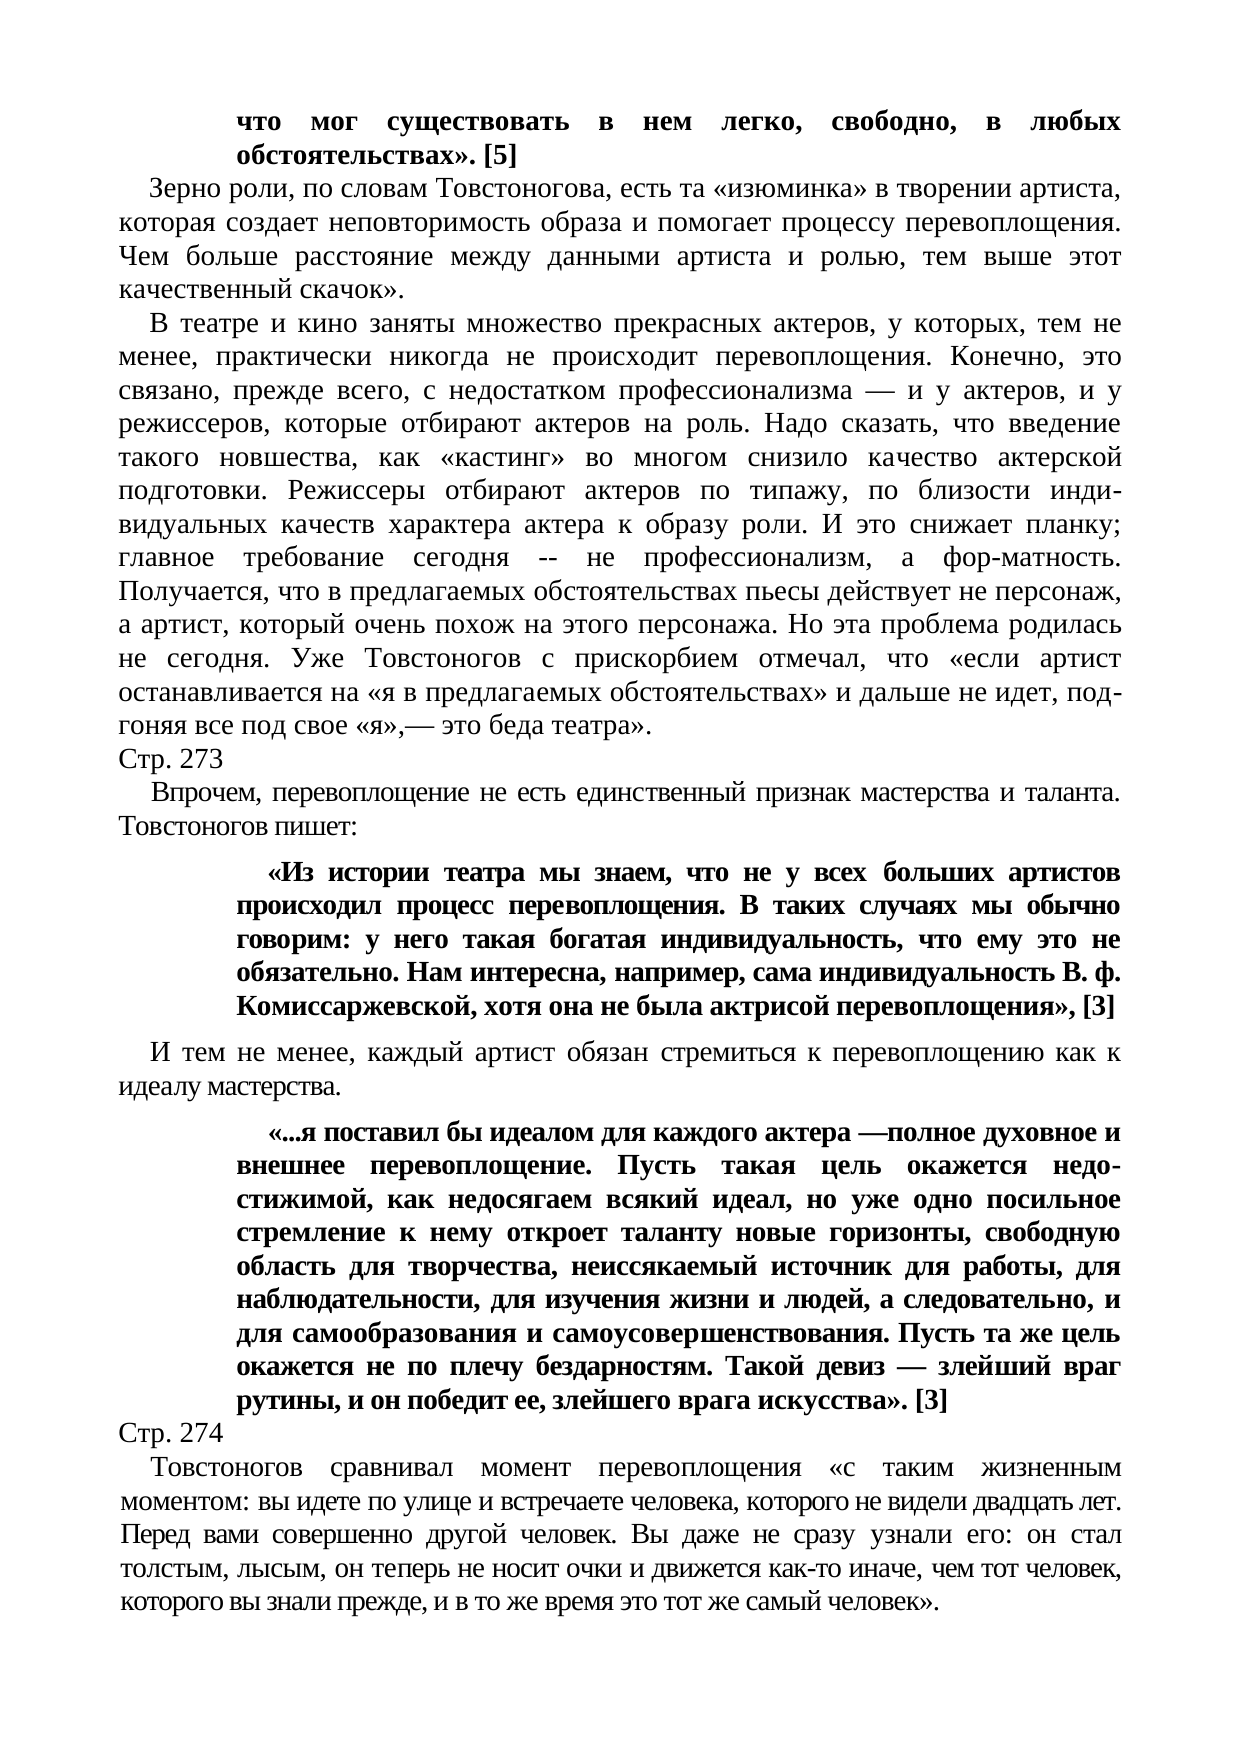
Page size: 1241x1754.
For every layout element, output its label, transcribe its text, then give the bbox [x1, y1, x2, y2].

text Стр. 274 [118, 1416, 1122, 1449]
text Стр. 273 [118, 741, 1122, 774]
text что мог существовать в нем легко, свободно, в любых обстоятельствах». [5] [236, 103, 1122, 171]
text «Из истории театра мы знаем, что не у всех больших артистов происходил процесс перевоплощения. В таких случаях мы обычно говорим: у него такая богатая индивидуальность, что ему это не обязательно. Нам интересна, например, сама индивидуальность В. ф. Комиссаржевской, хотя она не была актрисой перевоплощения», [3] [236, 854, 1121, 1022]
text Товстоногов сравнивал момент перевоплощения «с таким жизненным моментом: вы идете по улице и встречаете человека, которого не видели двадцать лет. Перед вами совершенно другой человек. Вы даже не сразу узнали его: он стал толстым, лысым, он теперь не носит очки и движется как-то иначе, чем тот человек, которого вы знали прежде, и в то же время это тот же самый человек». [120, 1449, 1122, 1617]
text И тем не менее, каждый артист обязан стремиться к перевоплощению как к идеалу мастерства. [118, 1034, 1121, 1101]
text Зерно роли, по словам Товстоногова, есть та «изюминка» в творении артиста, которая создает неповторимость образа и помогает процессу перевоплощения. Чем больше расстояние между данными артиста и ролью, тем выше этот качественный скачок». [119, 171, 1122, 305]
text В театре и кино заняты множество прекрасных актеров, у которых, тем не менее, практически никогда не происходит перевоплощения. Конечно, это связано, прежде всего, с недостатком профессионализма — и у актеров, и у режиссеров, которые отбирают актеров на роль. Надо сказать, что введение такого новшества, как «кастинг» во многом снизило качество актерской подготовки. Режиссеры отбирают актеров по типажу, по близости индивидуальных качеств характера актера к образу роли. И это снижает планку; главное требование сегодня -- не профессионализм, а фор-матность. Получается, что в предлагаемых обстоятельствах пьесы действует не персонаж, а артист, который очень похож на этого персонажа. Но эта проблема родилась не сегодня. Уже Товстоногов с прискорбием отмечал, что «если артист останавливается на «я в предлагаемых обстоятельствах» и дальше не идет, подгоняя все под свое «я»,— это беда театра». [118, 305, 1122, 741]
text «...я поставил бы идеалом для каждого актера —полное духовное и внешнее перевоплощение. Пусть такая цель окажется недостижимой, как недосягаем всякий идеал, но уже одно посильное стремление к нему откроет таланту новые горизонты, свободную область для творчества, неиссякаемый источник для работы, для наблюдательности, для изучения жизни и людей, а следовательно, и для самообразования и самоусовершенствования. Пусть та же цель окажется не по плечу бездарностям. Такой девиз — злейший враг рутины, и он победит ее, злейшего врага искусства». [3] [236, 1114, 1121, 1416]
text Впрочем, перевоплощение не есть единственный признак мастерства и таланта. Товстоногов пишет: [118, 774, 1121, 841]
